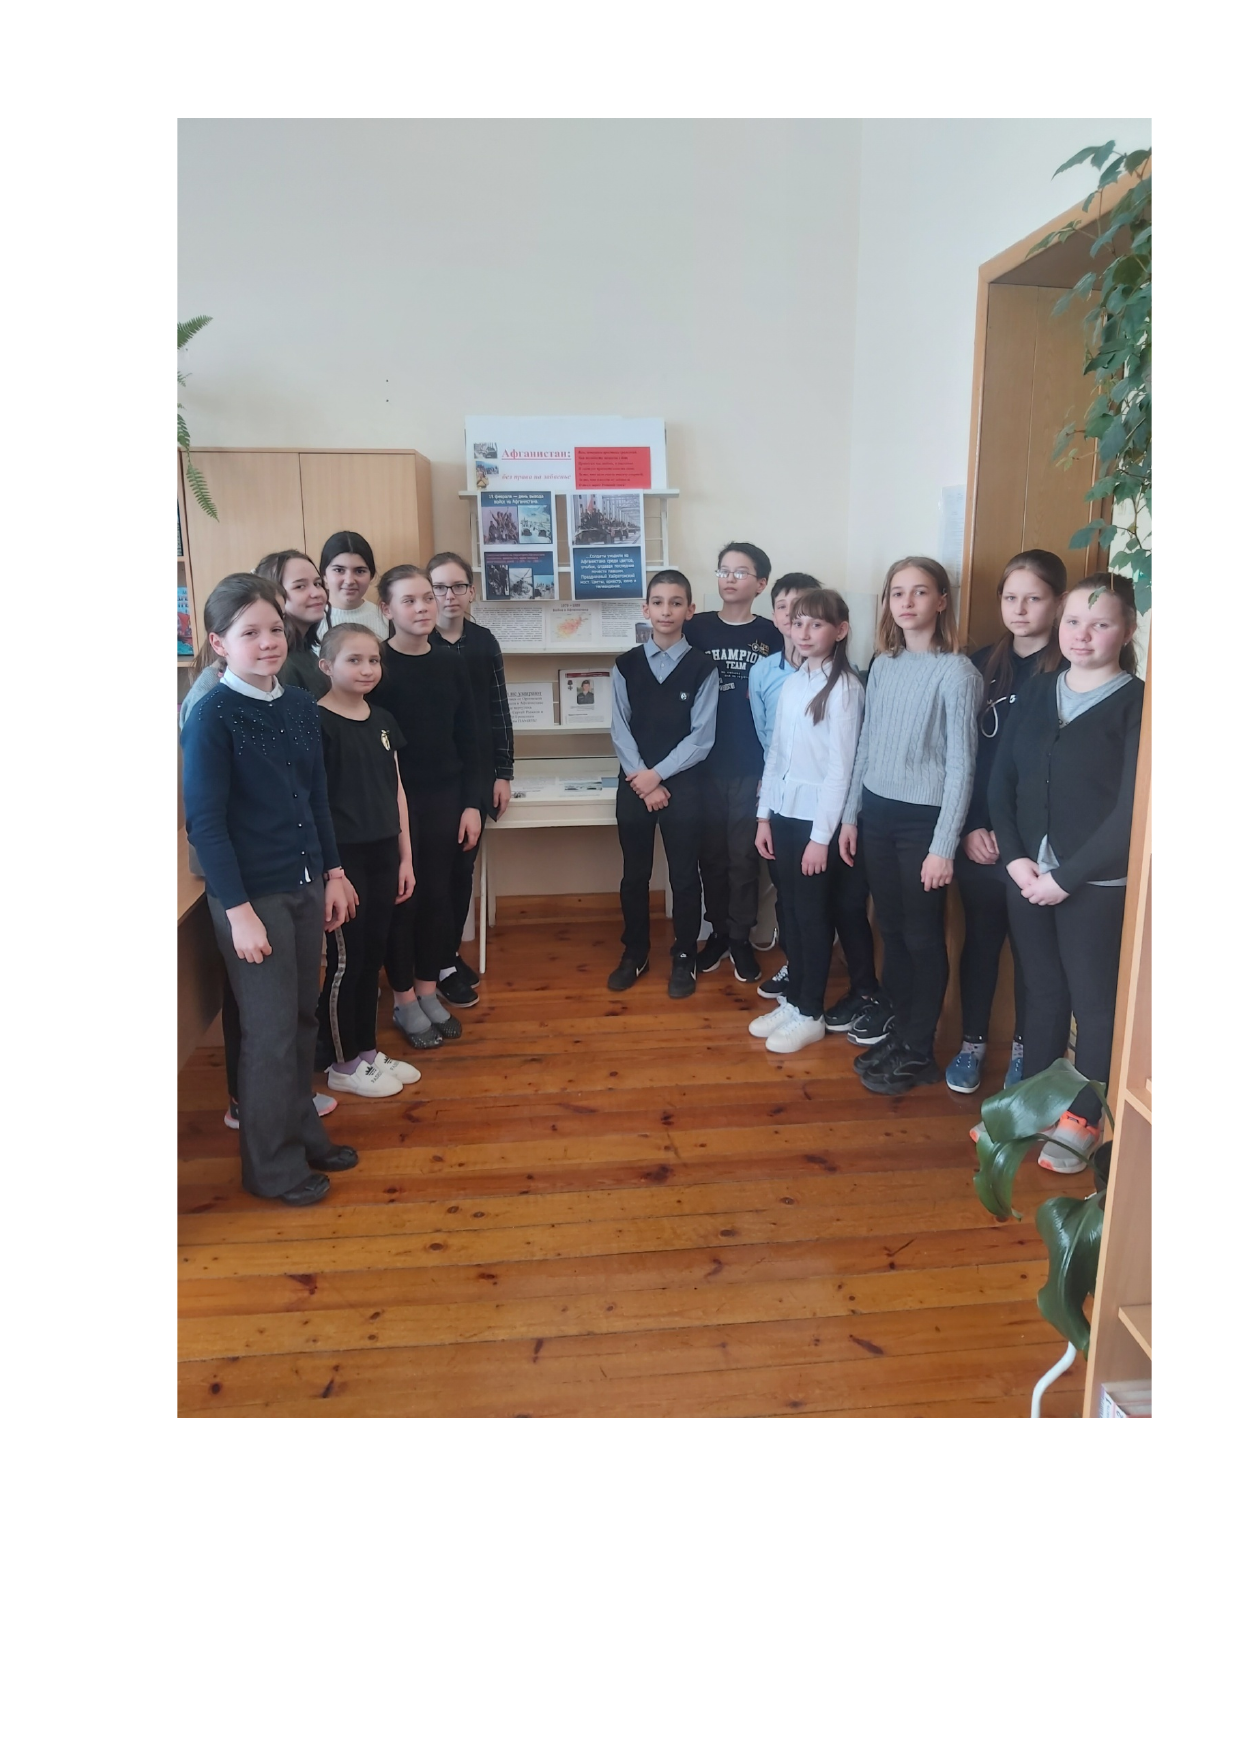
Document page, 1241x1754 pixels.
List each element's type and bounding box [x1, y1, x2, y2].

picture [177, 118, 1152, 1418]
